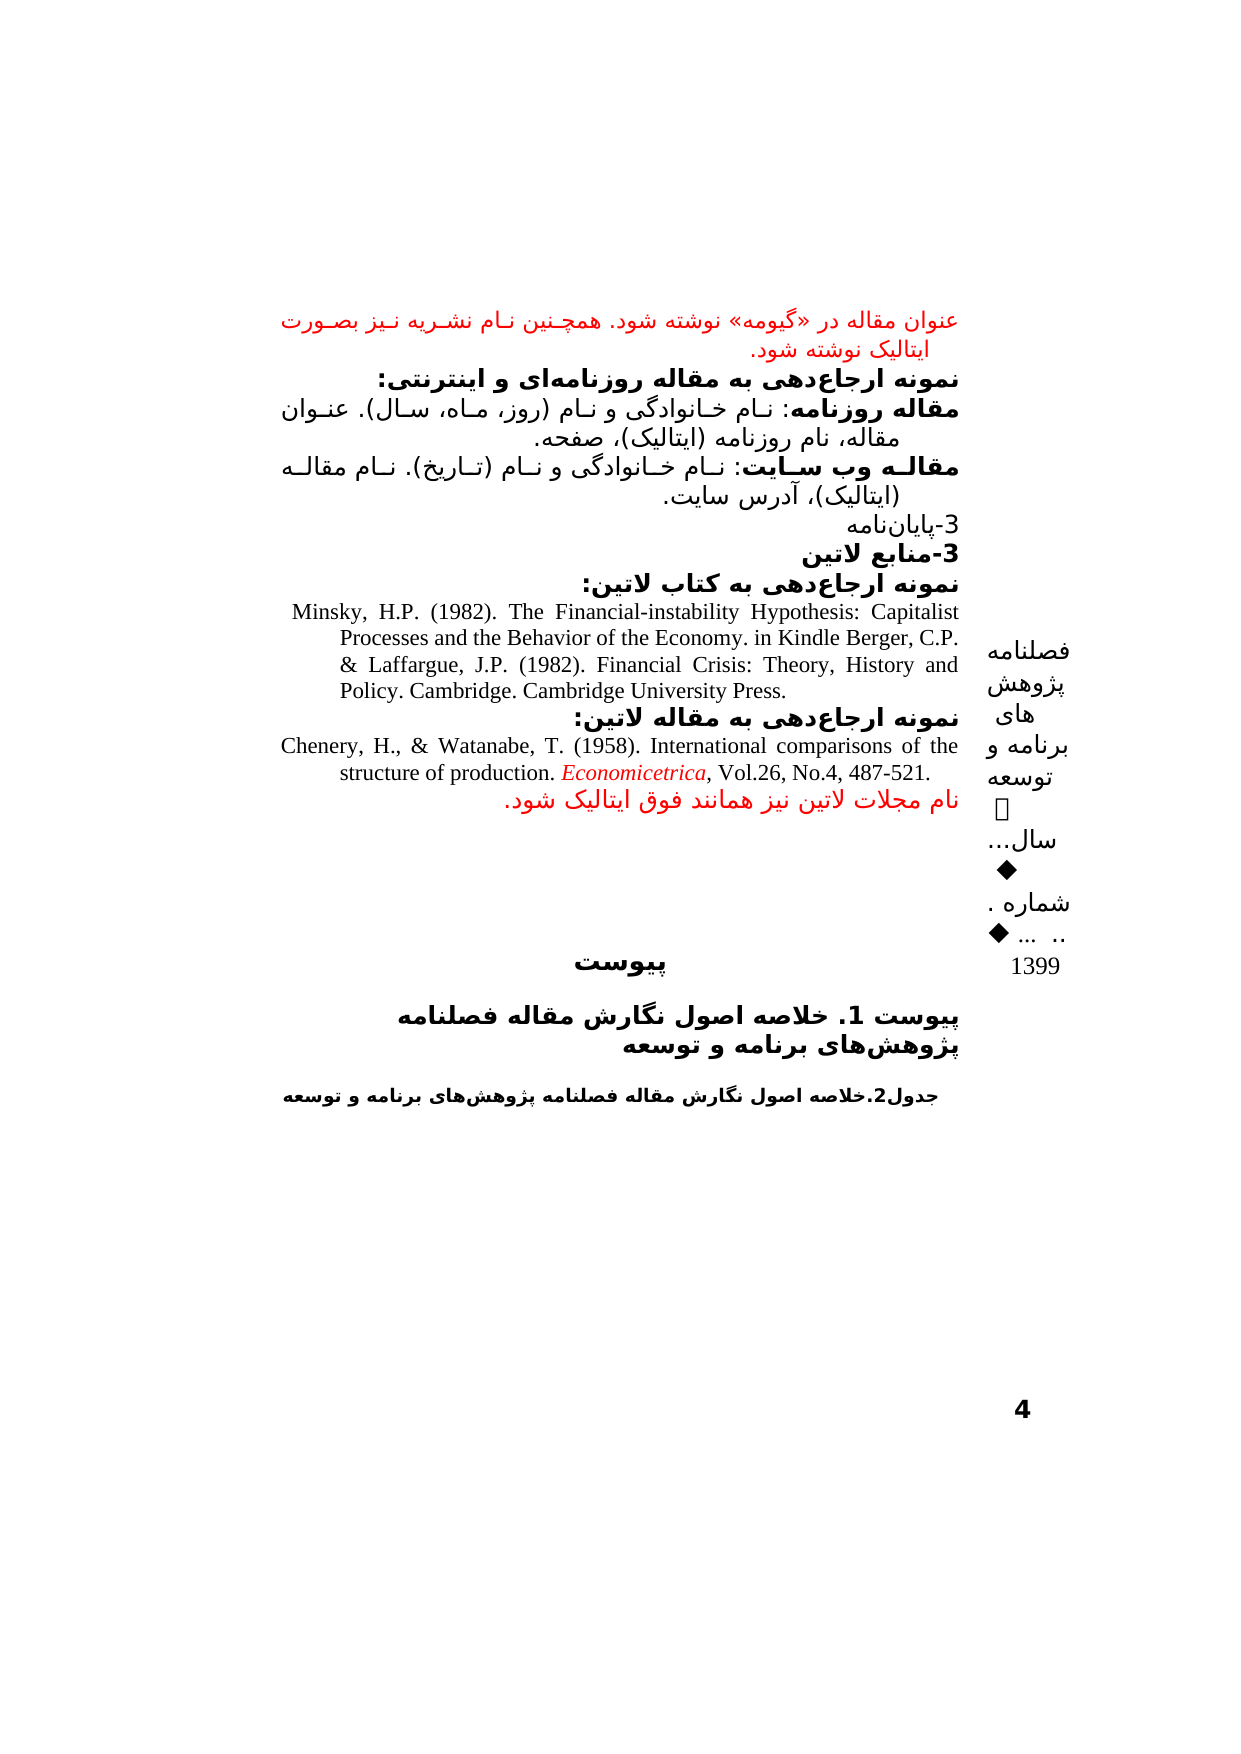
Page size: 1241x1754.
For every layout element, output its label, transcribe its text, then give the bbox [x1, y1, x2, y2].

text 3-پایان‌نامه [281, 510, 960, 539]
text 3-منابع لاتین [281, 539, 960, 569]
list پیوست 1. خلاصه اصول نگارش مقاله فصلنامه پژوهش‌های برنامه و توسعه [281, 1001, 960, 1060]
text نمونه ارجاع‌دهی به مقاله لاتین: [281, 703, 960, 732]
list جدول2.خلاصه اصول نگارش مقاله فصلنامه پژوهش‌های برنامه و توسعه [281, 1085, 941, 1107]
text نمونه ارجاع‌دهی به مقاله روزنامه‌ای و اینترنتی: [281, 364, 960, 394]
list پیوست [281, 945, 960, 976]
text عنوان مقاله در «گیومه» نوشته شود. همچنین نام نشریه نیز بصورت ایتالیک نوشته شود. [281, 307, 960, 362]
text Chenery, H., & Watanabe, T. (1958). International comparisons of the structure of production. Economicetrica, Vol.26, No.4, 487-521. [281, 732, 960, 785]
text مقاله روزنامه: نام خانوادگی و نام (روز، ماه، سال). عنوان مقاله، نام روزنامه (ایتالیک)، صفحه. [281, 394, 960, 452]
text Minsky, H.P. (1982). The Financial-instability Hypothesis: Capitalist Processes and the Behavior of the Economy. in Kindle Berger, C.P. & Laffargue, J.P. (1982). Financial Crisis: Theory, History and Policy. Cambridge. Cambridge University Press. [281, 598, 960, 703]
text مقاله وب سایت: نام خانوادگی و نام (تاریخ). نام مقاله (ایتالیک)، آدرس سایت. [281, 452, 960, 510]
text نام مجلات لاتین نیز همانند فوق ایتالیک شود. [281, 785, 960, 814]
text نمونه ارجاع‌دهی به کتاب لاتین: [281, 569, 960, 598]
